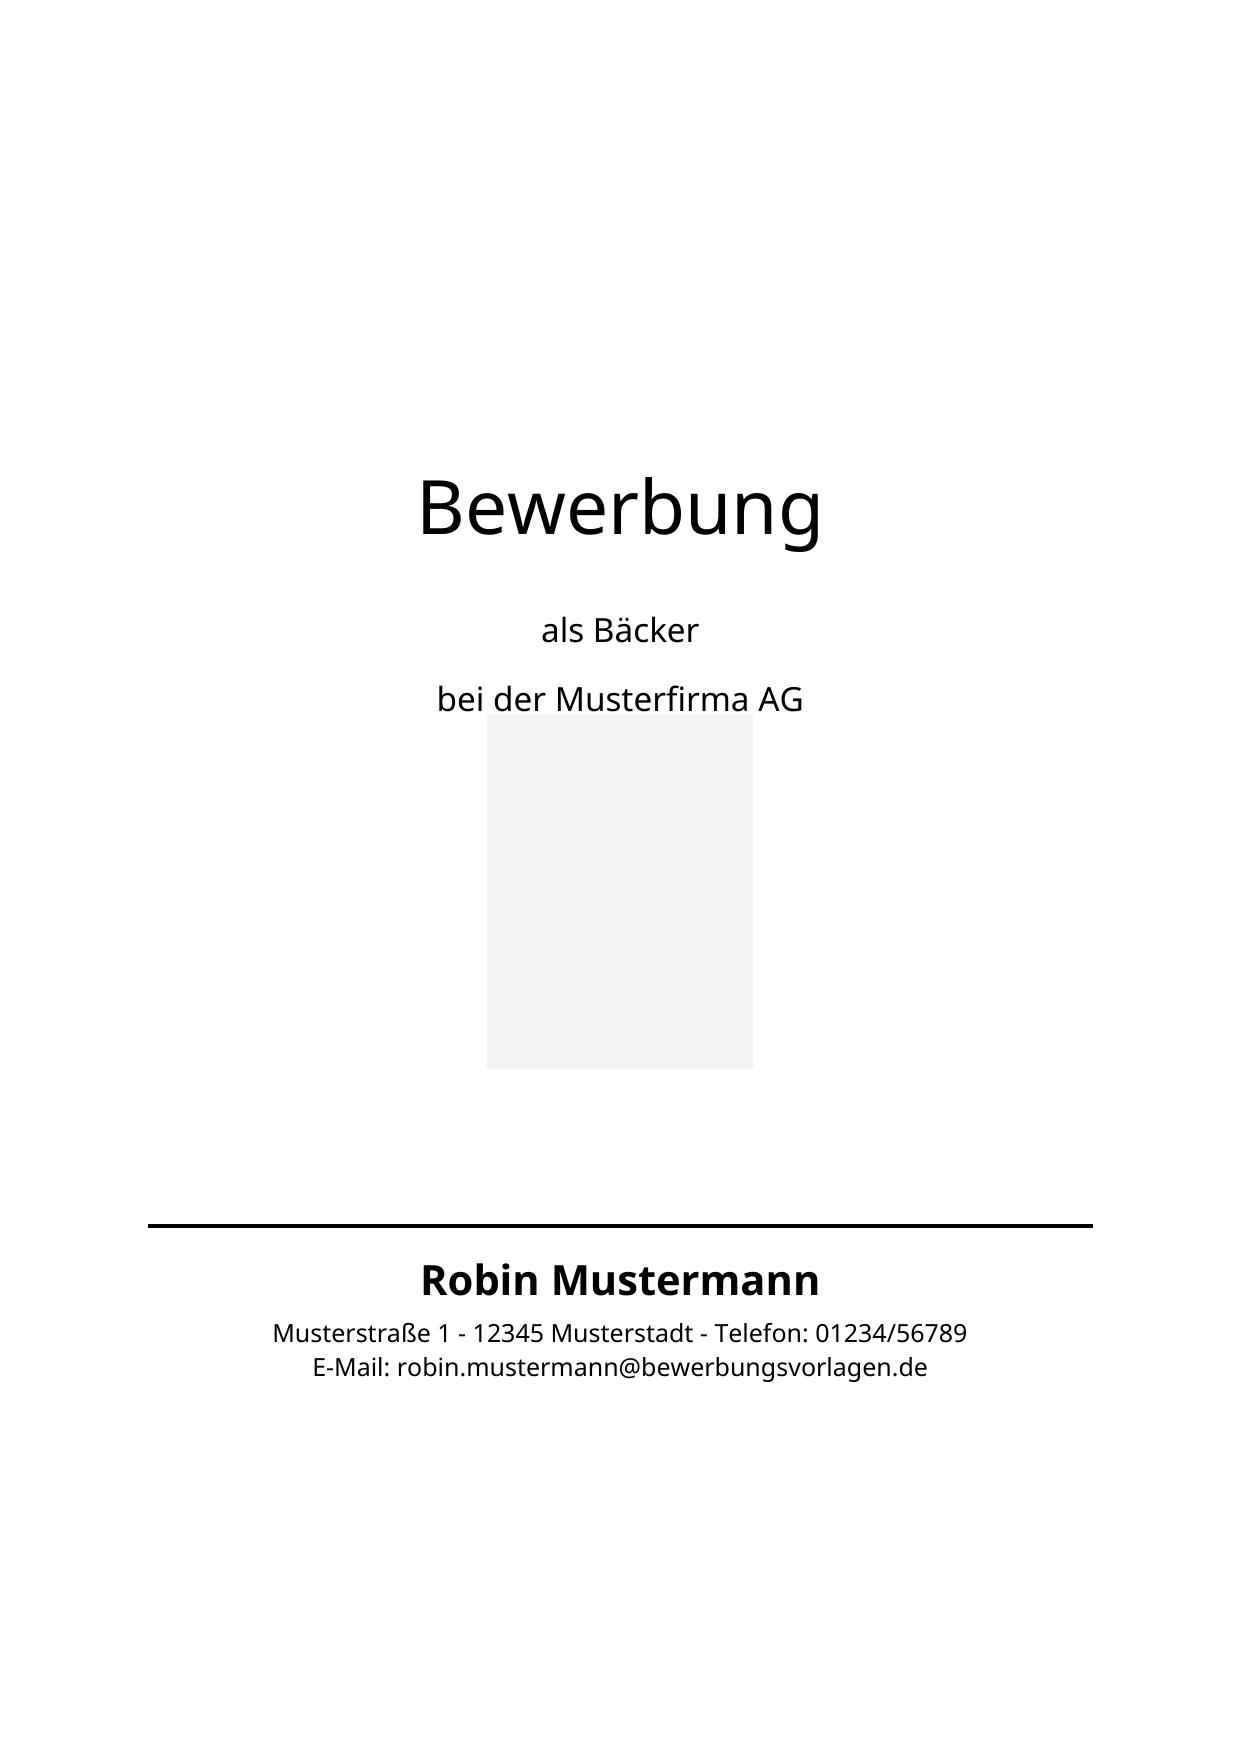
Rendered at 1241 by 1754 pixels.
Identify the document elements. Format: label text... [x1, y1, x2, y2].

text als Bäcker [148, 607, 1093, 653]
text Musterstraße 1 - 12345 Musterstadt - Telefon: 01234/56789 [148, 1316, 1093, 1349]
text bei der Musterfirma AG [148, 675, 1093, 721]
text Robin Mustermann [148, 1250, 1093, 1307]
text E-Mail: robin.mustermann@bewerbungsvorlagen.de [148, 1349, 1093, 1384]
text Bewerbung [148, 454, 1093, 556]
